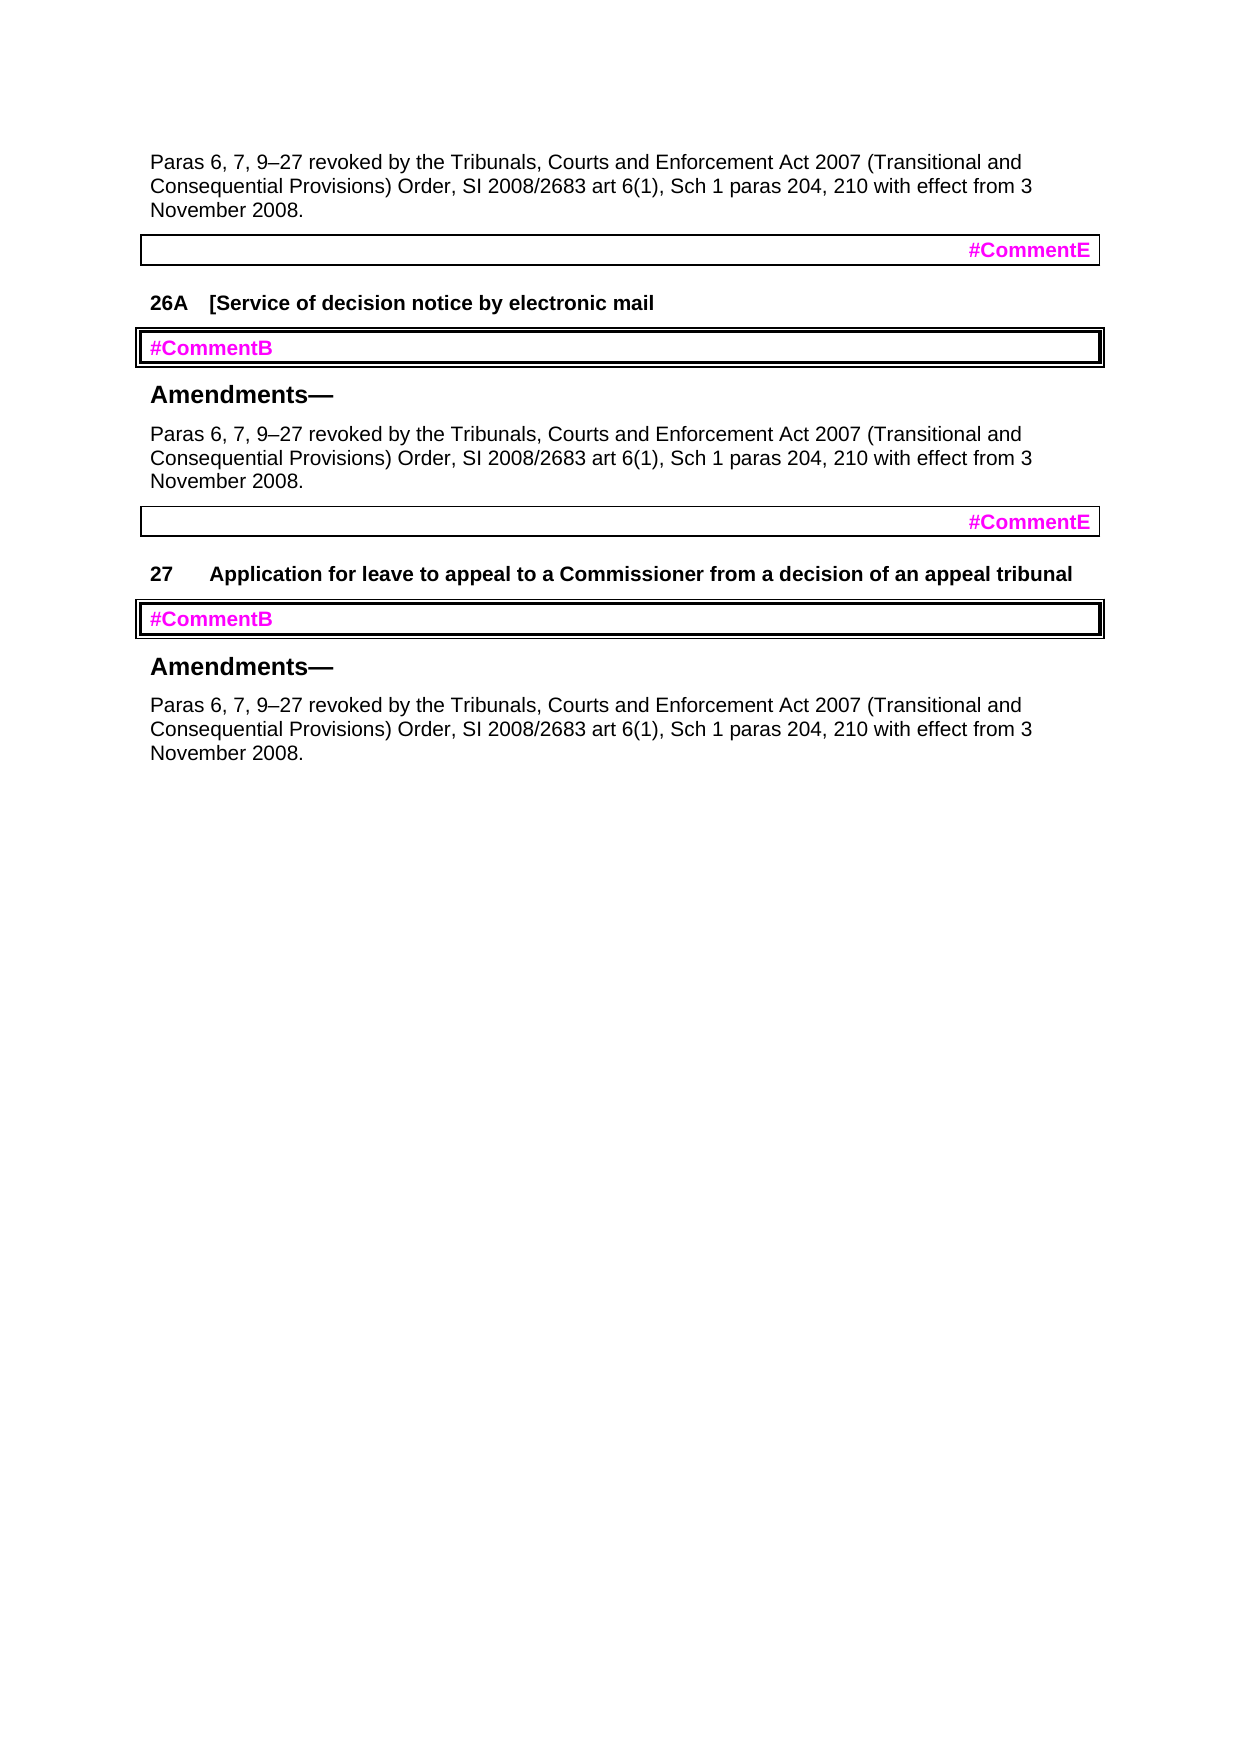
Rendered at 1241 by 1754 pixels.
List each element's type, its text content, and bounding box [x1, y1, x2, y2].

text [150, 150, 1090, 222]
text #CommentE [142, 236, 1099, 264]
text Amendments— [150, 380, 1090, 409]
text Amendments— [150, 652, 1090, 680]
text #CommentE [142, 507, 1099, 535]
text 26A [Service of decision notice by electronic mail [150, 291, 1090, 314]
text 27 Application for leave to appeal to a Commissioner from a decision of an appeal tribunal [150, 562, 1090, 586]
